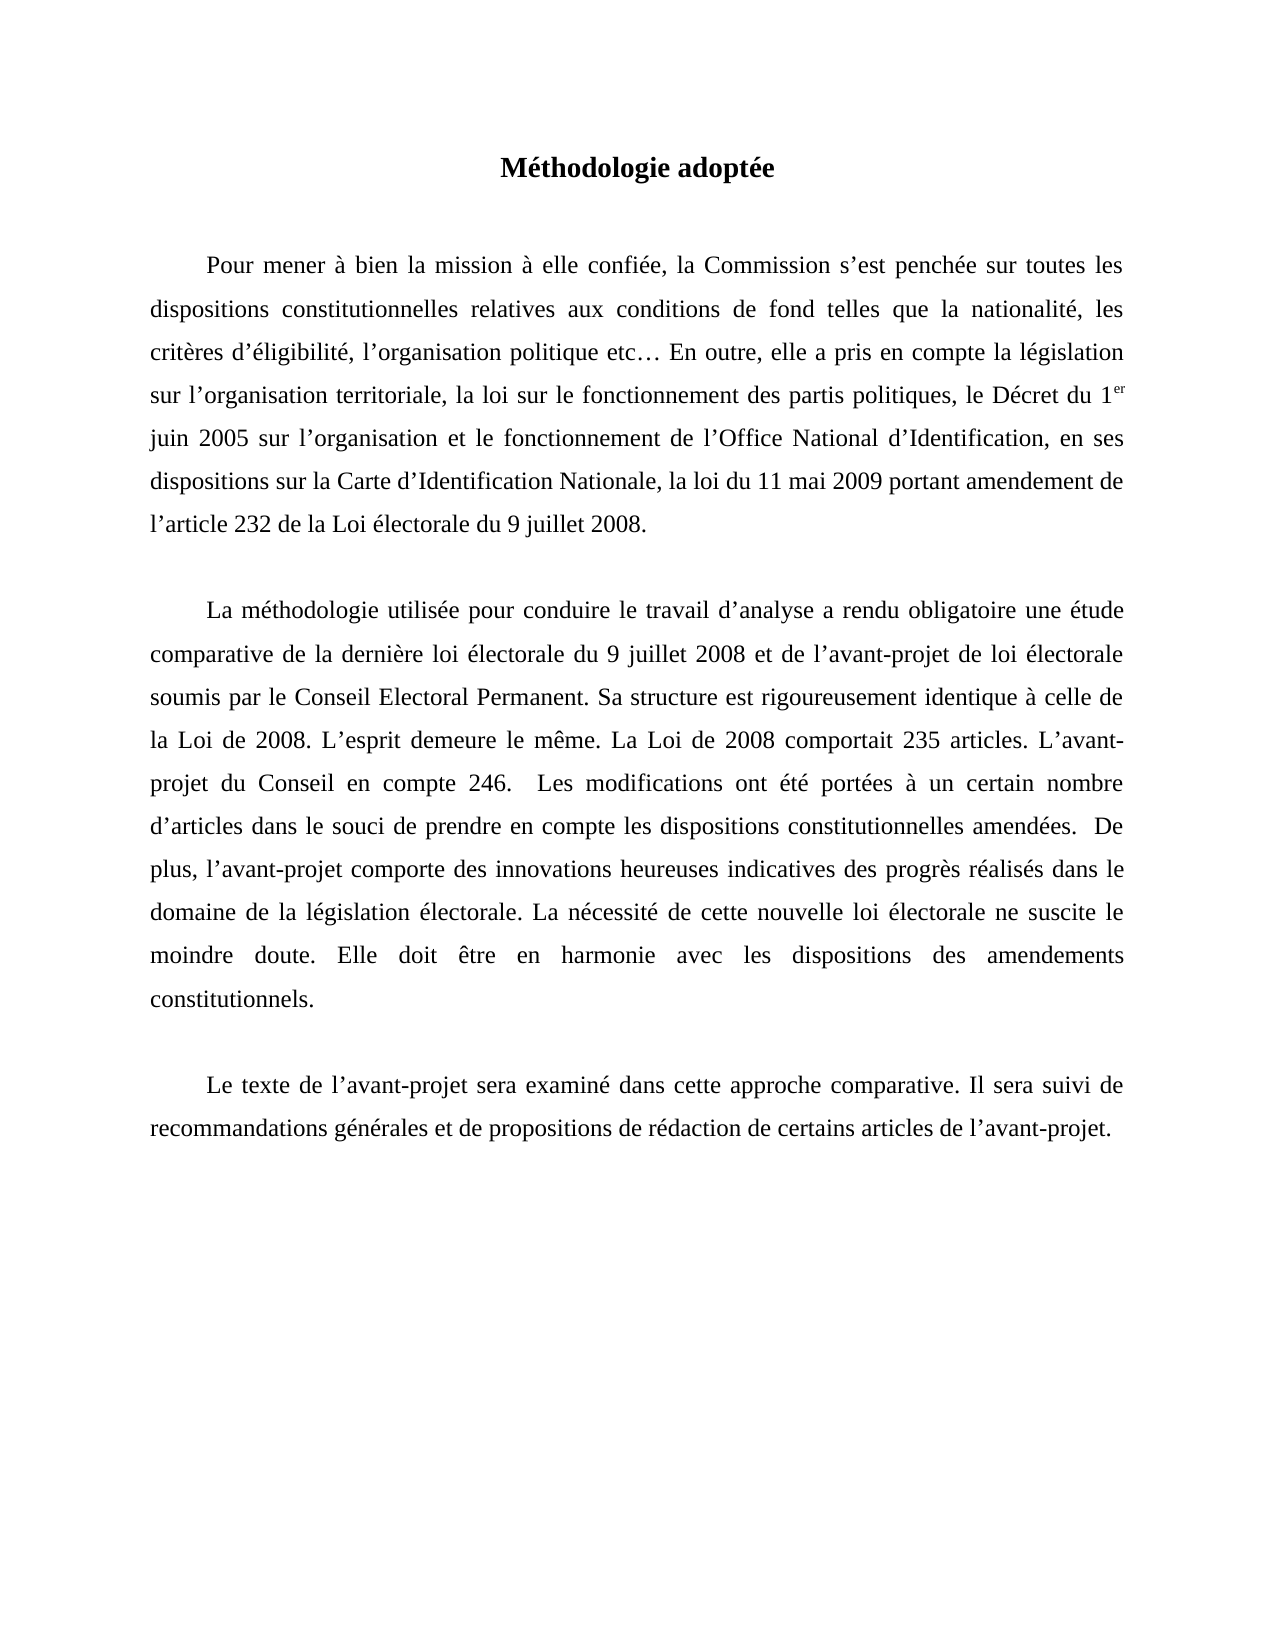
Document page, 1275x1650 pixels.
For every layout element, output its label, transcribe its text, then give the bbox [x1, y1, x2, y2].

text Pour mener à bien la mission à elle confiée, la Commission s’est penchée sur toutes les dispositions constitutionnelles relatives aux conditions de fond telles que la nationalité, les critères d’éligibilité, l’organisation politique etc… En outre, elle a pris en compte la législation sur l’organisation territoriale, la loi sur le fonctionnement des partis politiques, le Décret du 1er juin 2005 sur l’organisation et le fonctionnement de l’Office National d’Identification, en ses dispositions sur la Carte d’Identification Nationale, la loi du 11 mai 2009 portant amendement de l’article 232 de la Loi électorale du 9 juillet 2008. [150, 251, 1125, 538]
text La méthodologie utilisée pour conduire le travail d’analyse a rendu obligatoire une étude comparative de la dernière loi électorale du 9 juillet 2008 et de l’avant-projet de loi électorale soumis par le Conseil Electoral Permanent. Sa structure est rigoureusement identique à celle de la Loi de 2008. L’esprit demeure le même. La Loi de 2008 comportait 235 articles. L’avant- projet du Conseil en compte 246. Les modifications ont été portées à un certain nombre d’articles dans le souci de prendre en compte les dispositions constitutionnelles amendées. De plus, l’avant-projet comporte des innovations heureuses indicatives des progrès réalisés dans le domaine de la législation électorale. La nécessité de cette nouvelle loi électorale ne suscite le moindre doute. Elle doit être en harmonie avec les dispositions des amendements constitutionnels. [150, 596, 1125, 1012]
text Le texte de l’avant-projet sera examiné dans cette approche comparative. Il sera suivi de recommandations générales et de propositions de rédaction de certains articles de l’avant-projet. [150, 1070, 1125, 1142]
text Méthodologie adoptée [150, 150, 1125, 183]
